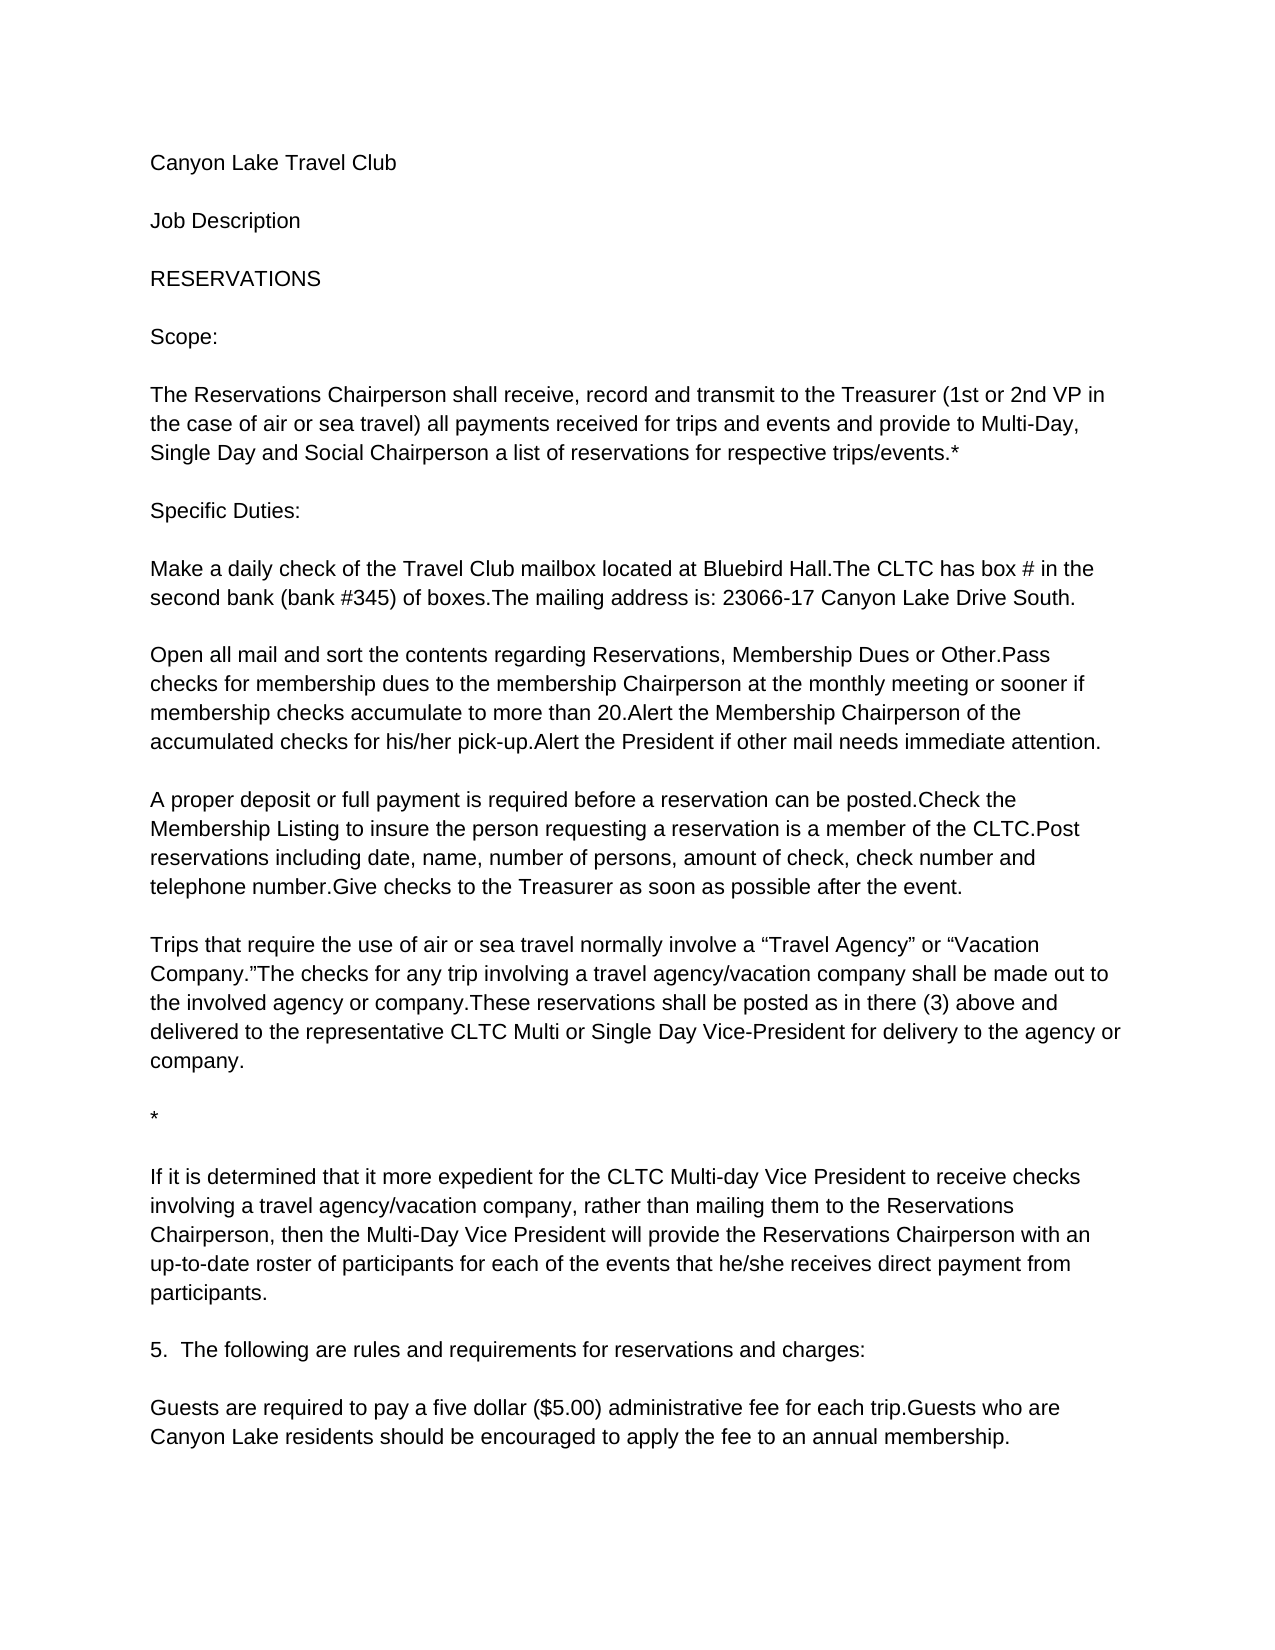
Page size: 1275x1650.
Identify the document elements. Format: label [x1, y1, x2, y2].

text [150, 150, 1125, 1478]
